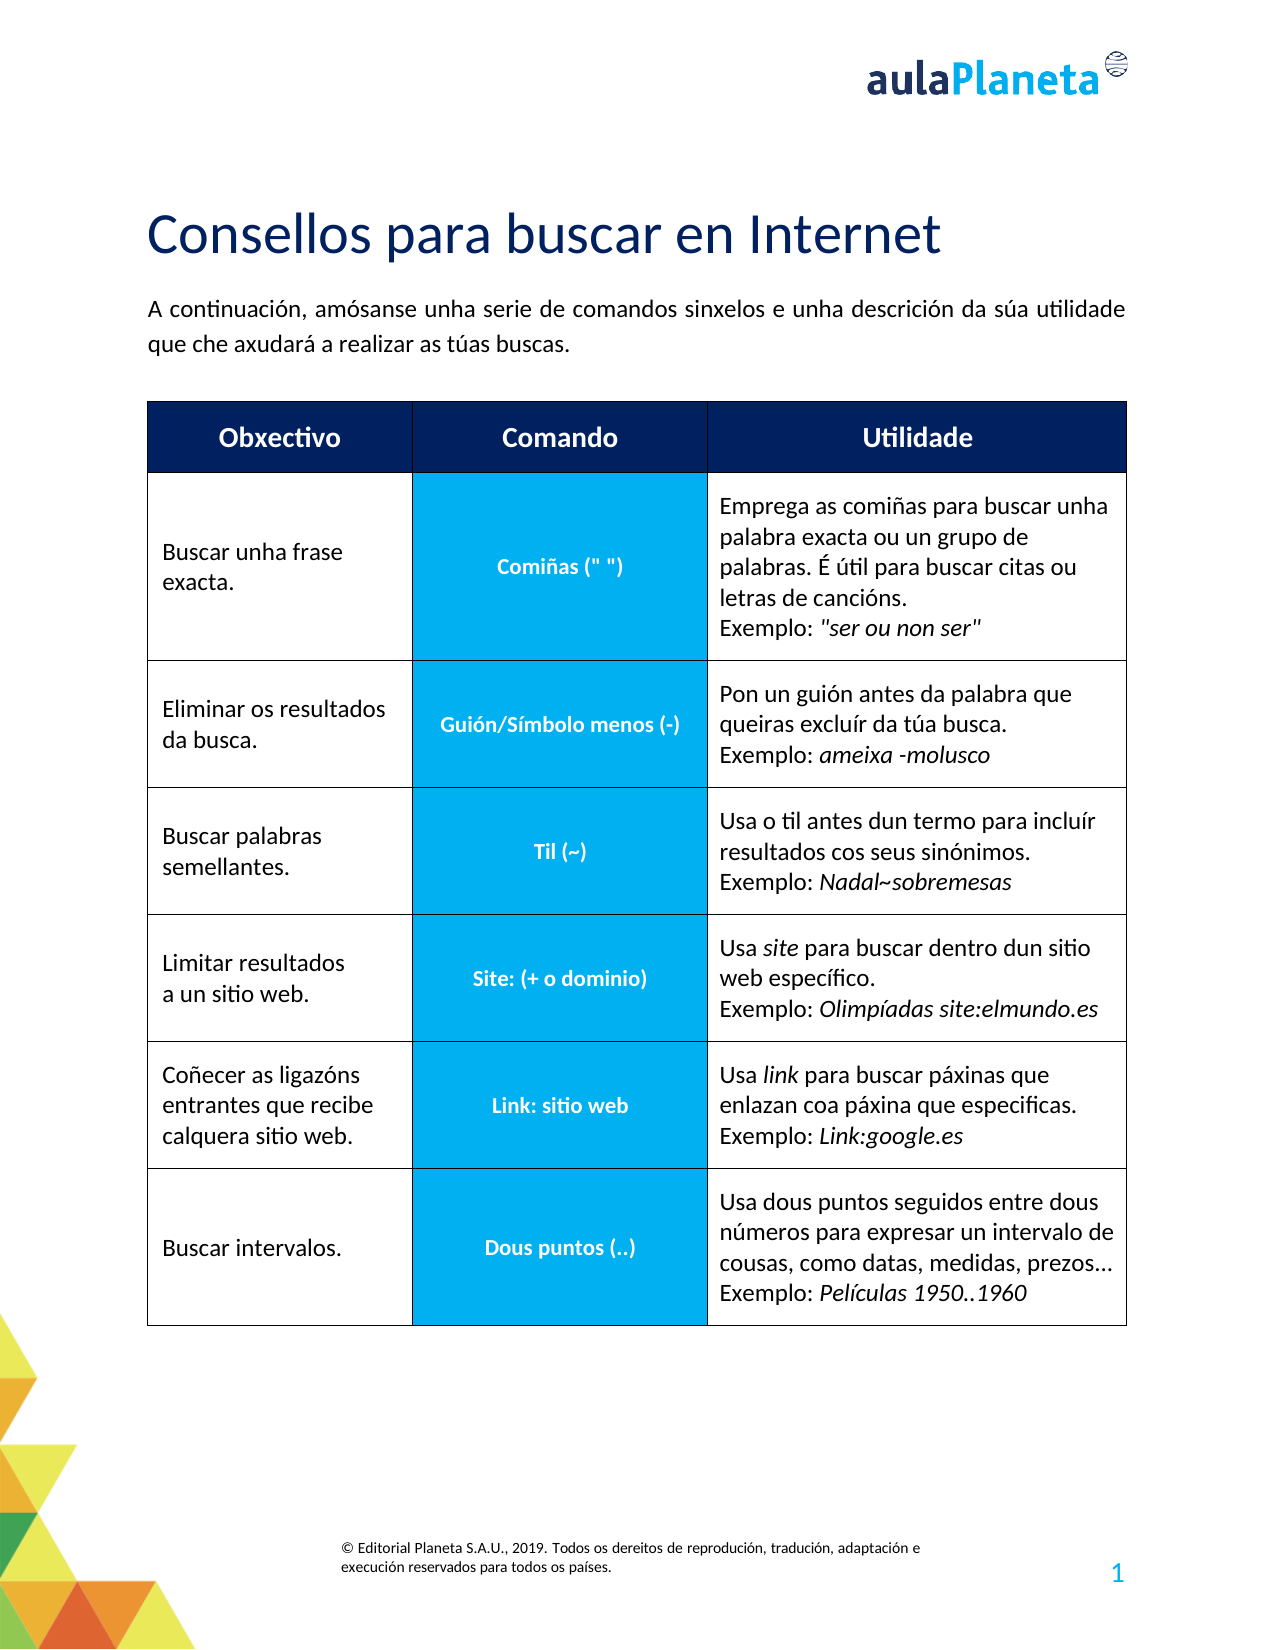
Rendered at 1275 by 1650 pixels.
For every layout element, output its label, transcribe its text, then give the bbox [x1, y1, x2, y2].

table_cell Comiñas (" ") [413, 473, 707, 660]
picture [867, 51, 1128, 95]
table_cell Buscar palabras semellantes. [148, 788, 412, 914]
table_cell Usa o til antes dun termo para incluír resultados cos seus sinónimos. Exemplo: Nadal~sobremesas [708, 788, 1126, 914]
table_header Utilidade [708, 402, 1126, 472]
table_cell Dous puntos (..) [413, 1169, 707, 1325]
text A continuación, amósanse unha serie de comandos sinxelos e unha descrición da súa utilidade que che axudará a realizar as túas buscas. [148, 293, 1127, 359]
table_header Obxectivo [148, 402, 412, 472]
subtitle Consellos para buscar en Internet [148, 197, 1127, 268]
table_cell Eliminar os resultados da busca. [148, 661, 412, 787]
table_cell Til (~) [413, 788, 707, 914]
table_cell Emprega as comiñas para buscar unha palabra exacta ou un grupo de palabras. É útil para buscar citas ou letras de cancións. Exemplo: "ser ou non ser" [708, 473, 1126, 660]
table_cell Limitar resultados a un sitio web. [148, 915, 412, 1041]
picture [0, 1312, 197, 1649]
table_cell Coñecer as ligazóns entrantes que recibe calquera sitio web. [148, 1042, 412, 1168]
picture [960, 69, 966, 77]
table_cell Site: (+ o dominio) [413, 915, 707, 1041]
table_cell Buscar unha frase exacta. [148, 473, 412, 660]
table_cell Buscar intervalos. [148, 1169, 412, 1325]
table_cell Usa link para buscar páxinas que enlazan coa páxina que especificas. Exemplo: Link:google.es [708, 1042, 1126, 1168]
table_cell Usa dous puntos seguidos entre dous números para expresar un intervalo de cousas, como datas, medidas, prezos... Exemplo: Películas 1950..1960 [708, 1169, 1126, 1325]
table_cell Guión/Símbolo menos (-) [413, 661, 707, 787]
picture [1020, 78, 1027, 95]
table_header Comando [413, 402, 707, 472]
table_cell Usa site para buscar dentro dun sitio web específico. Exemplo: Olimpíadas site:elmundo.es [708, 915, 1126, 1041]
table_cell Pon un guión antes da palabra que queiras excluír da túa busca. Exemplo: ameixa -molusco [708, 661, 1126, 787]
table_cell Link: sitio web [413, 1042, 707, 1168]
